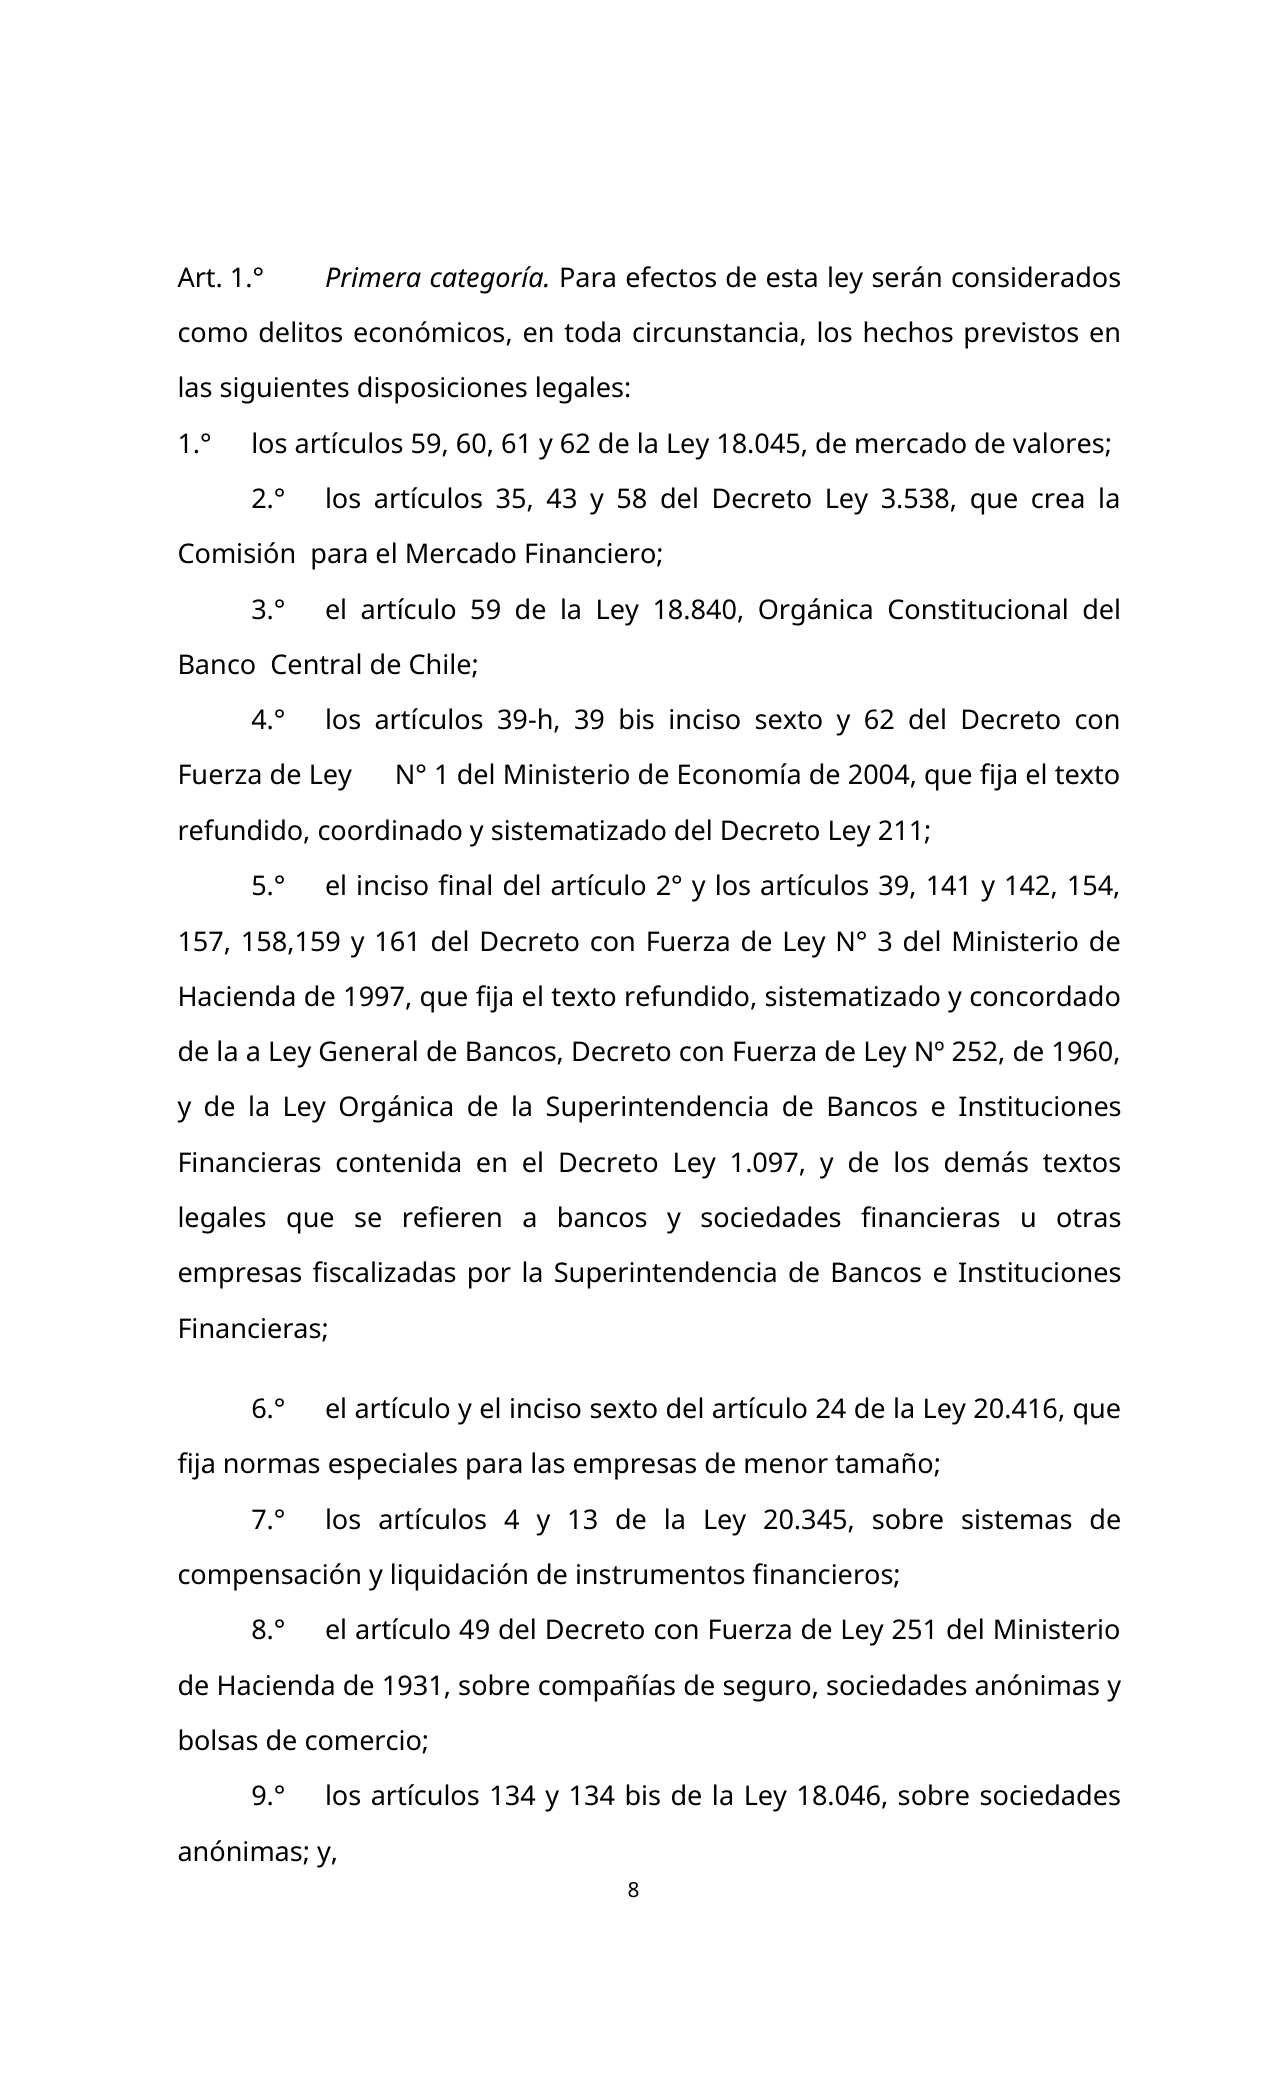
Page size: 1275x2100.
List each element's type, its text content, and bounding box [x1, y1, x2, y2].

text 1.° los artículos 59, 60, 61 y 62 de la Ley 18.045, de mercado de valores; [177, 424, 1122, 461]
text 5.° el inciso final del artículo 2° y los artículos 39, 141 y 142, 154, 157, 158,159 y 161 del Decreto con Fuerza de Ley N° 3 del Ministerio de Hacienda de 1997, que fija el texto refundido, sistematizado y concordado de la a Ley General de Bancos, Decreto con Fuerza de Ley Nº 252, de 1960, y de la Ley Orgánica de la Superintendencia de Bancos e Instituciones Financieras contenida en el Decreto Ley 1.097, y de los demás textos legales que se refieren a bancos y sociedades financieras u otras empresas fiscalizadas por la Superintendencia de Bancos e Instituciones Financieras; [177, 867, 1122, 1346]
text 7.° los artículos 4 y 13 de la Ley 20.345, sobre sistemas de compensación y liquidación de instrumentos financieros; [177, 1500, 1122, 1592]
text 8.° el artículo 49 del Decreto con Fuerza de Ley 251 del Ministerio de Hacienda de 1931, sobre compañías de seguro, sociedades anónimas y bolsas de comercio; [177, 1611, 1122, 1758]
text 3.° el artículo 59 de la Ley 18.840, Orgánica Constitucional del Banco Central de Chile; [177, 590, 1122, 682]
text 4.° los artículos 39-h, 39 bis inciso sexto y 62 del Decreto con Fuerza de Ley N° 1 del Ministerio de Economía de 2004, que fija el texto refundido, coordinado y sistematizado del Decreto Ley 211; [177, 701, 1122, 848]
text 6.° el artículo y el inciso sexto del artículo 24 de la Ley 20.416, que fija normas especiales para las empresas de menor tamaño; [177, 1389, 1122, 1482]
text Art. 1.° Primera categoría. Para efectos de esta ley serán considerados como delitos económicos, en toda circunstancia, los hechos previstos en las siguientes disposiciones legales: [177, 258, 1122, 406]
text 9.° los artículos 134 y 134 bis de la Ley 18.046, sobre sociedades anónimas; y, [177, 1777, 1122, 1869]
text 2.° los artículos 35, 43 y 58 del Decreto Ley 3.538, que crea la Comisión para el Mercado Financiero; [177, 479, 1122, 572]
